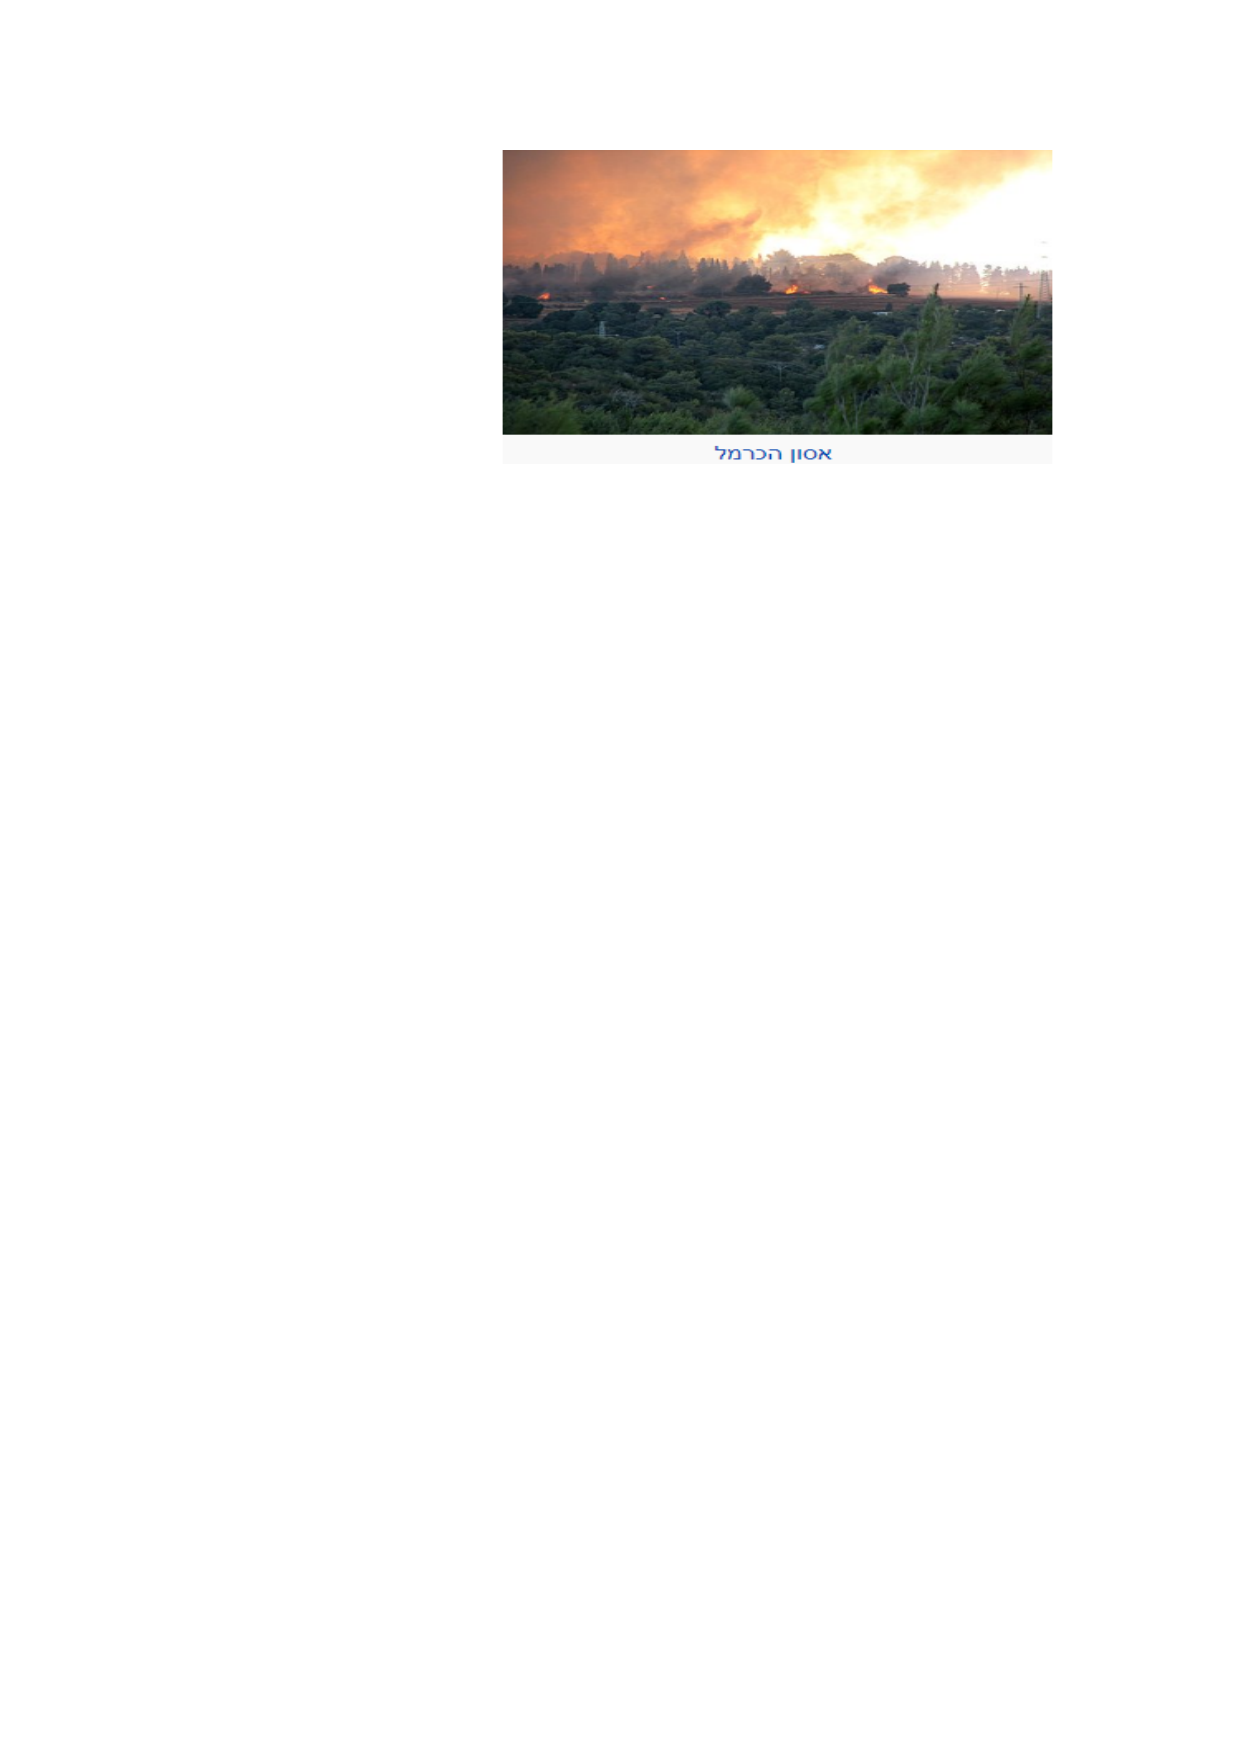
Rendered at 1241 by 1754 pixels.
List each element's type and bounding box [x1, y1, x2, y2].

picture [502, 150, 1053, 464]
